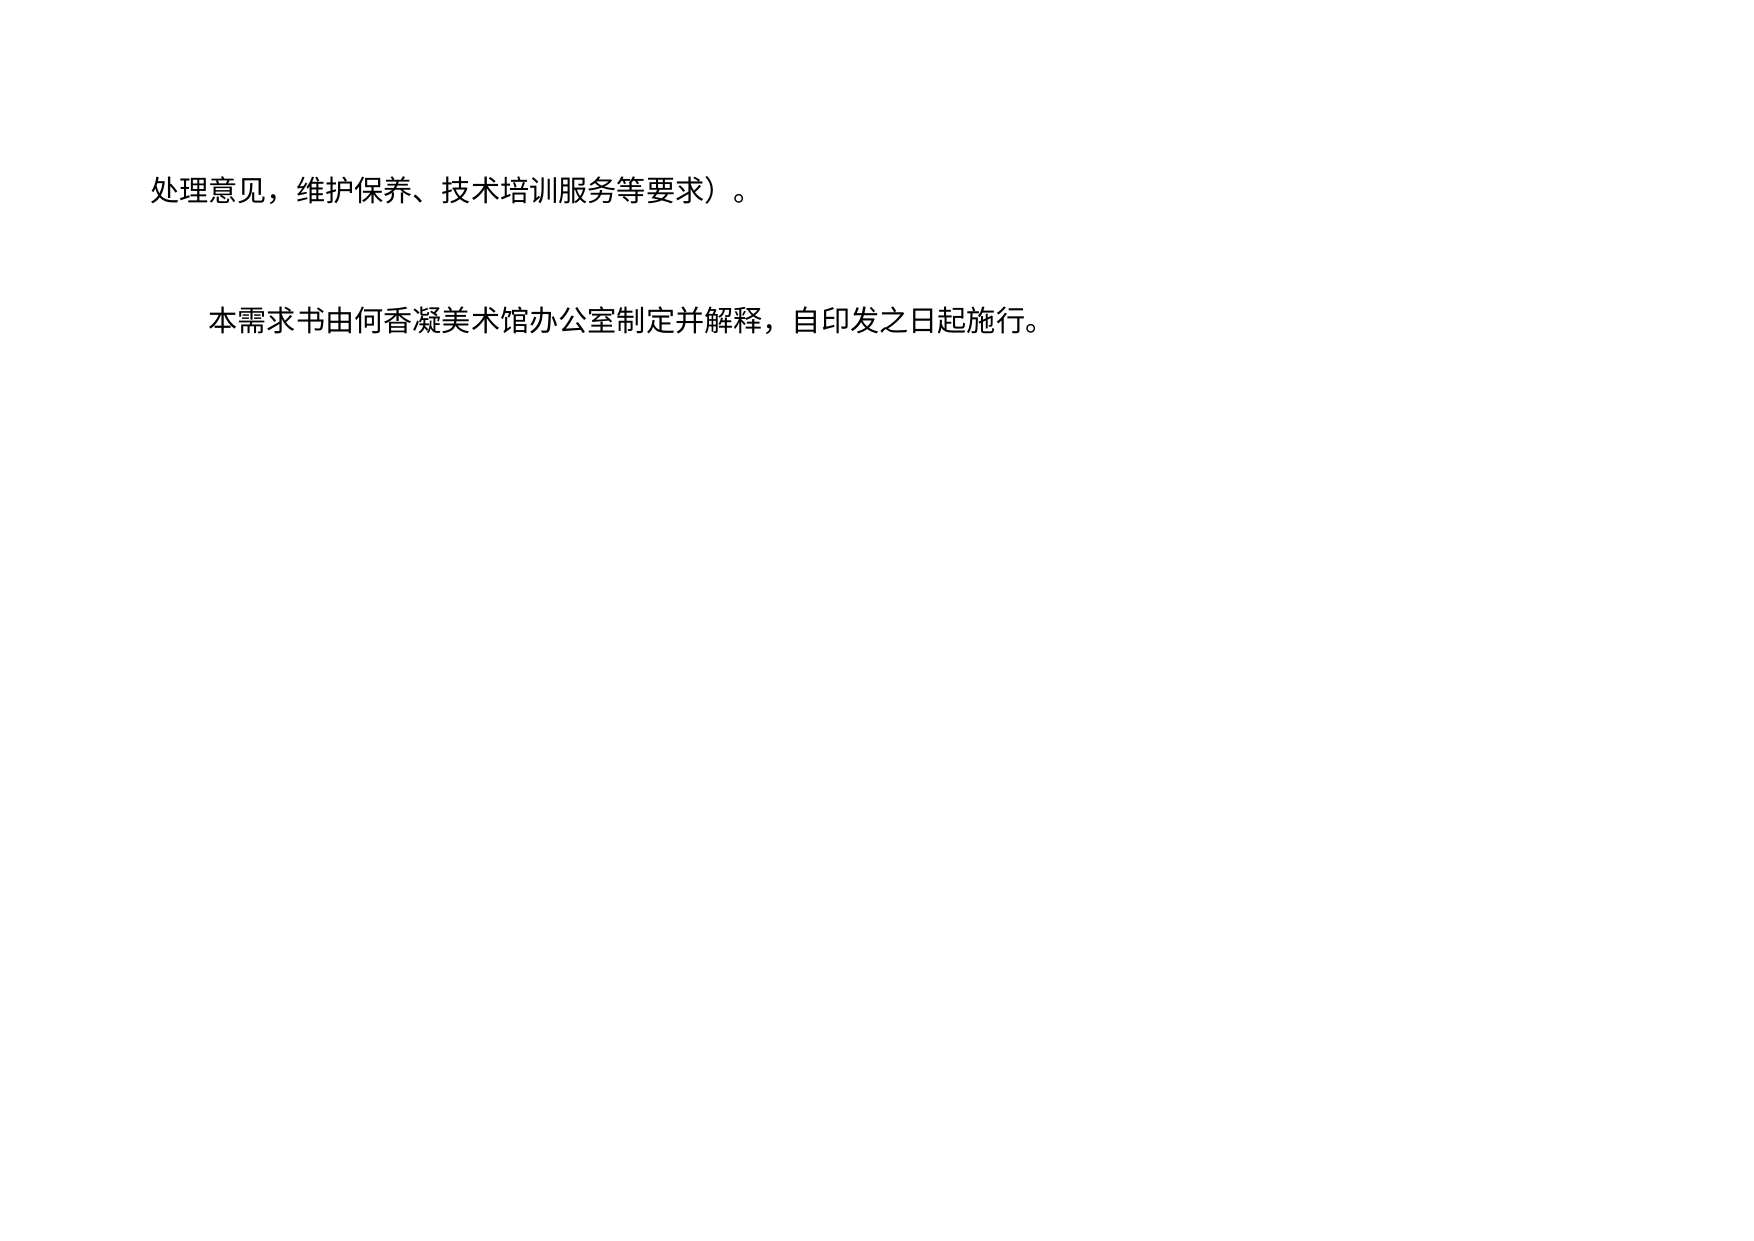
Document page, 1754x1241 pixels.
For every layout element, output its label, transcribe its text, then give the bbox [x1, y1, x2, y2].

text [150, 156, 1604, 221]
text 本需求书由何香凝美术馆办公室制定并解释，自印发之日起施行。 [150, 286, 1604, 351]
